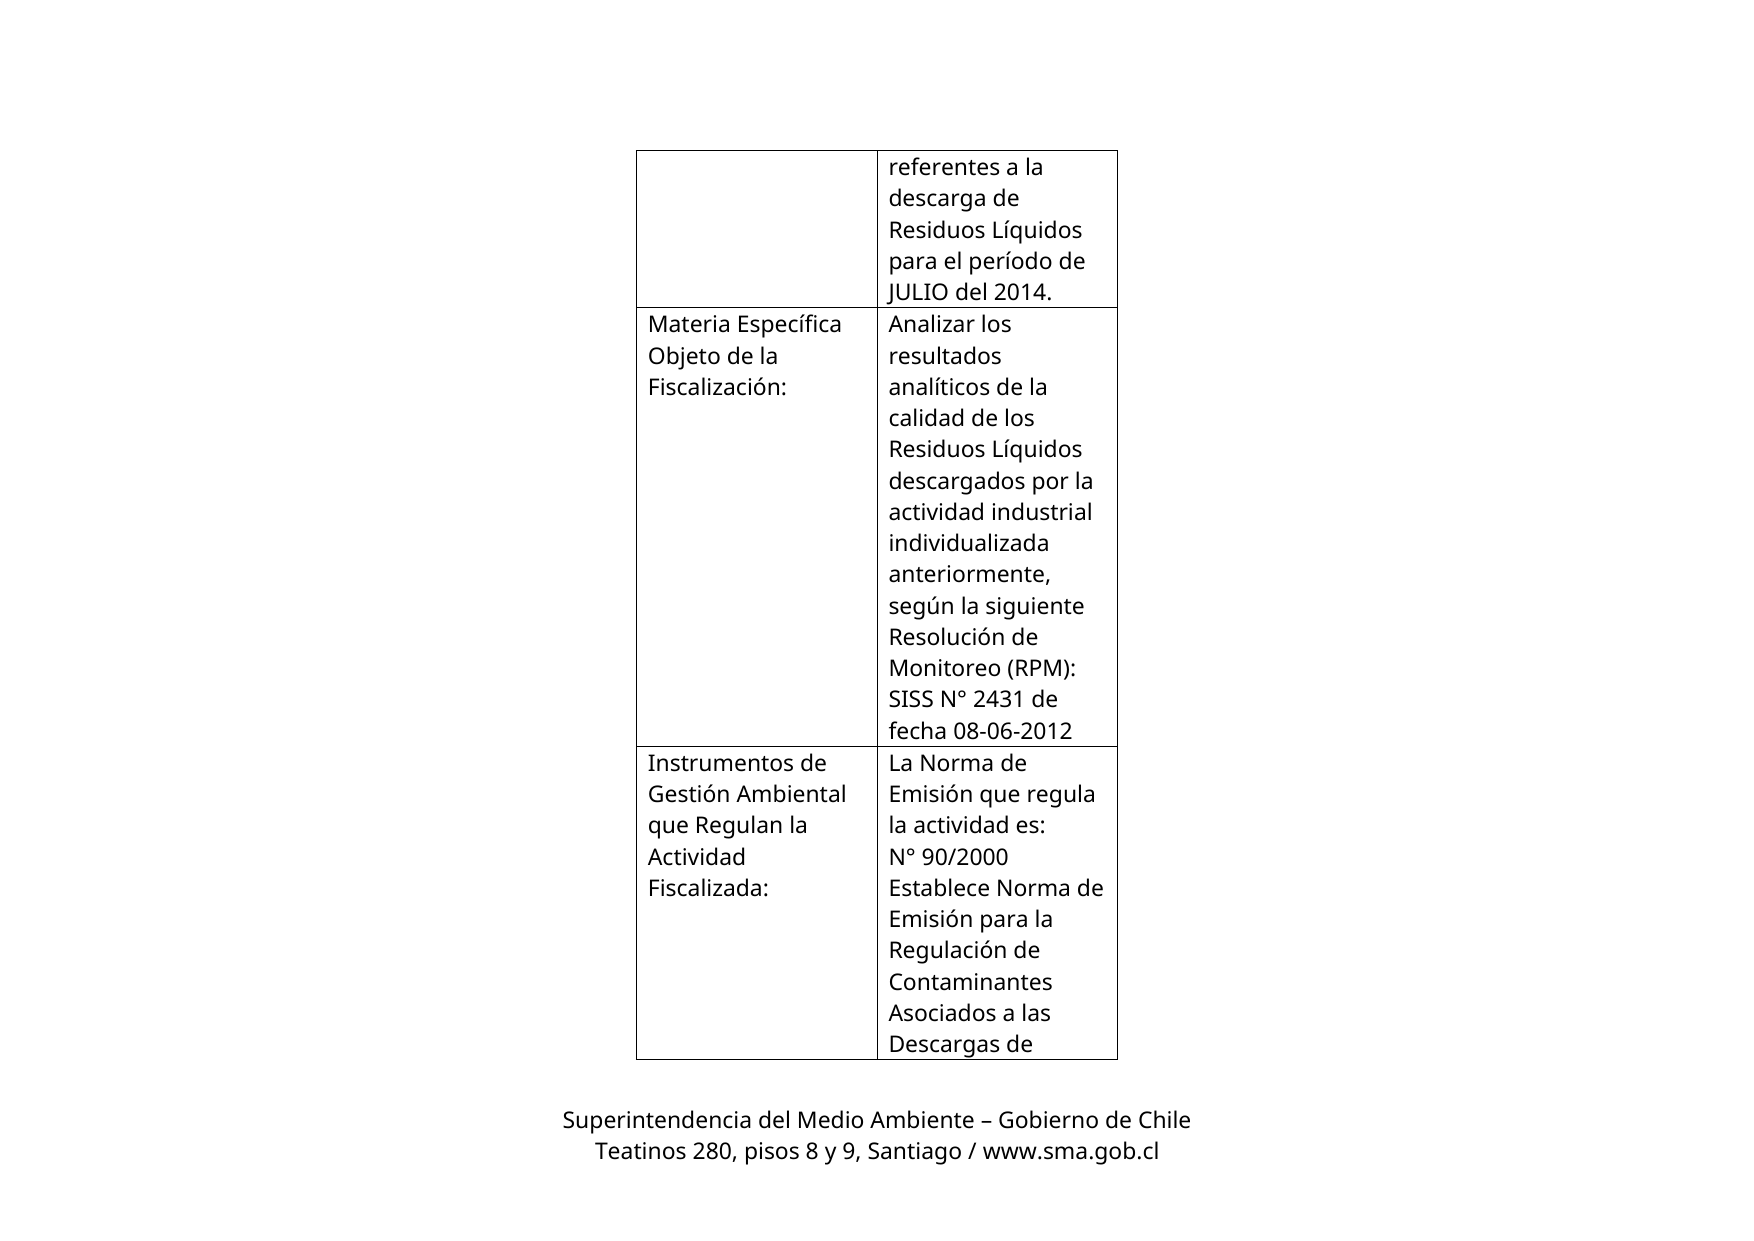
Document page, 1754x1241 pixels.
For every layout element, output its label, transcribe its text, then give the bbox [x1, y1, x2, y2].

table_cell Materia Específica Objeto de la Fiscalización: [637, 308, 877, 746]
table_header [878, 151, 1117, 307]
table_cell Analizar los resultados analíticos de la calidad de los Residuos Líquidos descargados por la actividad industrial individualizada anteriormente, según la siguiente Resolución de Monitoreo (RPM): SISS N° 2431 de fecha 08-06-2012 [878, 308, 1117, 746]
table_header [637, 151, 877, 307]
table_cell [878, 747, 1117, 1059]
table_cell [637, 747, 877, 1059]
